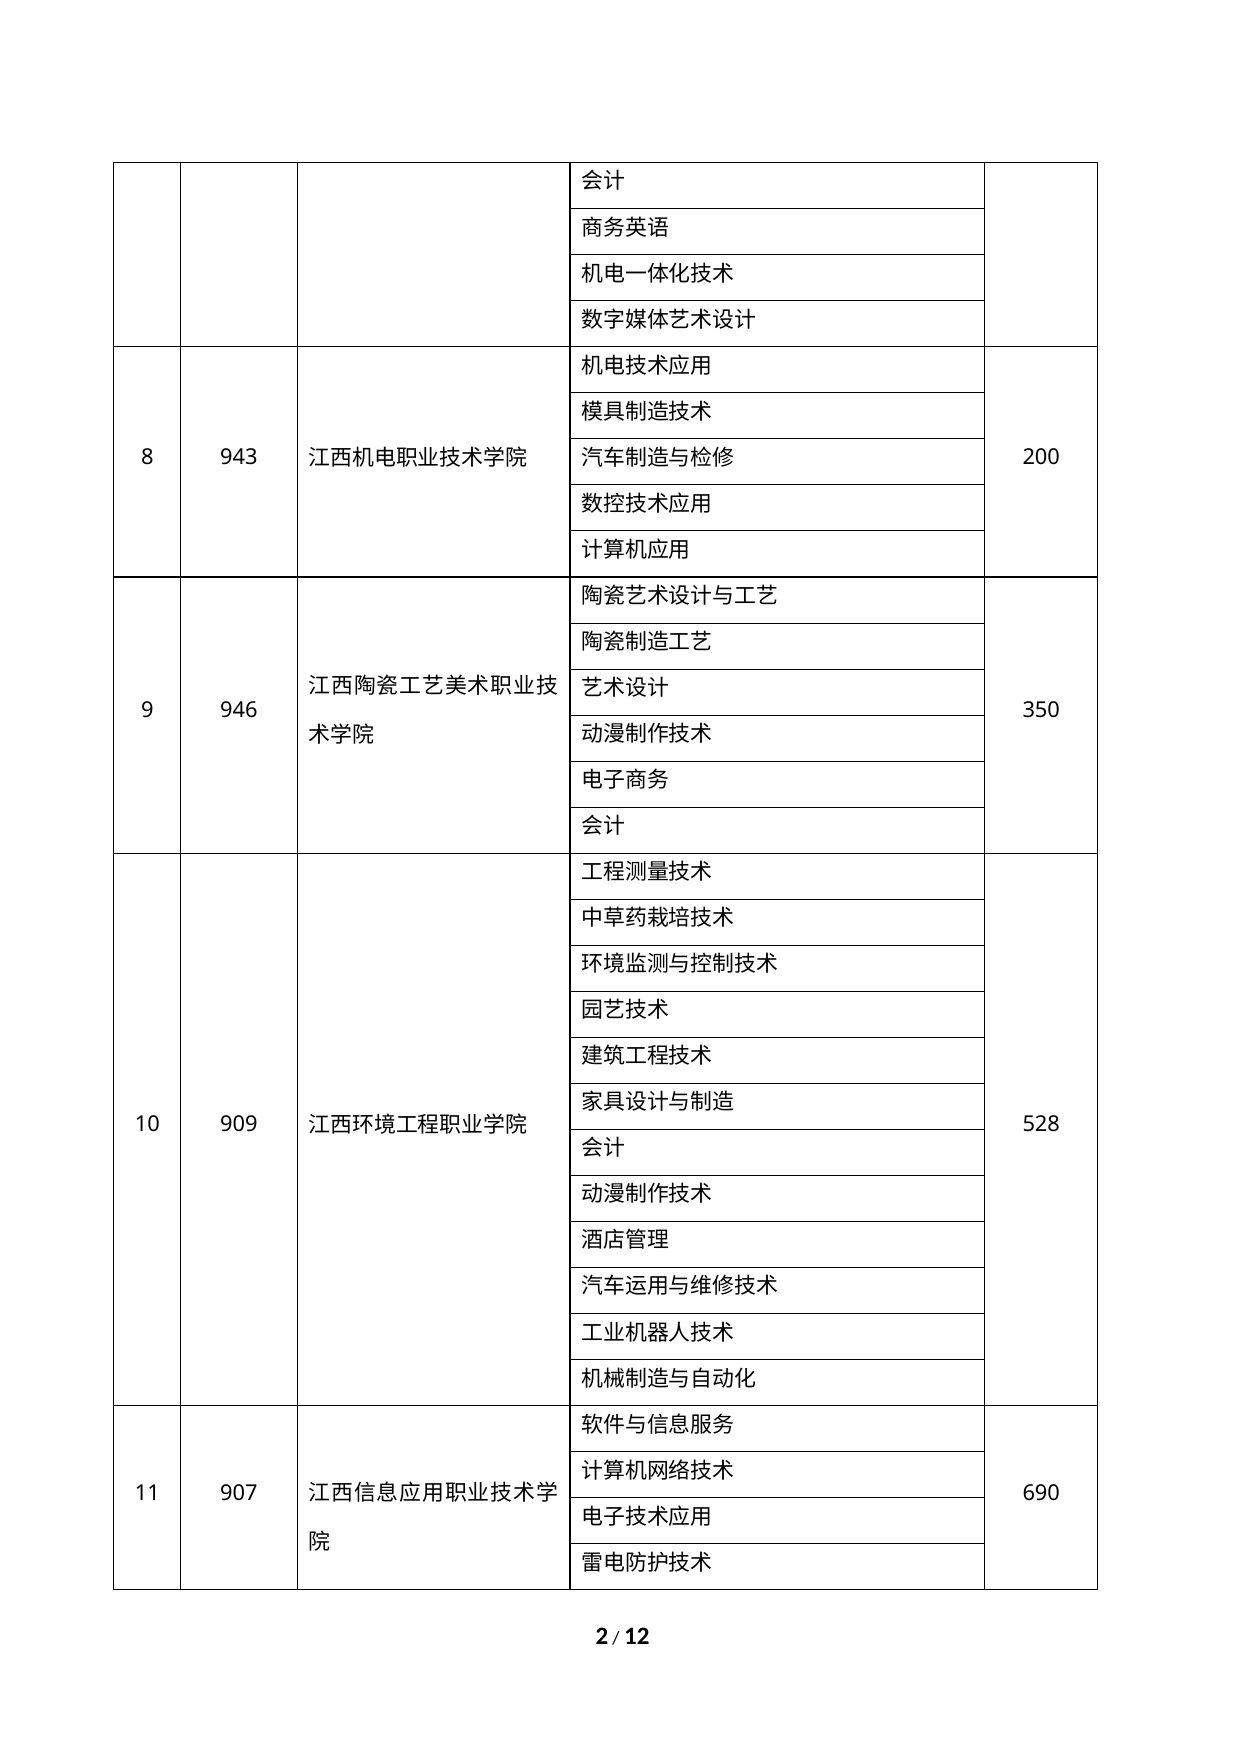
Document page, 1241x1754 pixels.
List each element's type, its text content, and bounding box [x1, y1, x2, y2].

table_cell 9 [114, 578, 180, 853]
table_cell 11 [114, 1406, 180, 1589]
table_cell 中草药栽培技术 [571, 900, 984, 945]
table_cell 946 [181, 578, 297, 853]
table_cell 建筑工程技术 [571, 1038, 984, 1083]
table_cell 计算机应用 [571, 531, 984, 576]
table_cell 陶瓷艺术设计与工艺 [571, 578, 984, 622]
table_cell 943 [181, 347, 297, 576]
table_cell 雷电防护技术 [571, 1544, 984, 1589]
table_cell 907 [181, 1406, 297, 1589]
table_cell 8 [114, 347, 180, 576]
table_cell 陶瓷制造工艺 [571, 624, 984, 668]
table_cell 电子商务 [571, 762, 984, 807]
table_cell 机电一体化技术 [571, 255, 984, 300]
table_cell 环境监测与控制技术 [571, 946, 984, 991]
table_cell 350 [985, 578, 1097, 853]
table_cell 江西机电职业技术学院 [298, 347, 569, 576]
table_cell 机电技术应用 [571, 347, 984, 392]
table_cell 江西环境工程职业学院 [298, 854, 569, 1405]
table_cell 会计 [571, 163, 984, 208]
table_cell 动漫制作技术 [571, 1176, 984, 1221]
table_cell 数控技术应用 [571, 485, 984, 530]
table_cell 200 [985, 347, 1097, 576]
table_cell 酒店管理 [571, 1222, 984, 1267]
table_cell 江西信息应用职业技术学院 [298, 1406, 569, 1589]
table_cell 家具设计与制造 [571, 1084, 984, 1129]
table_cell 数字媒体艺术设计 [571, 301, 984, 346]
table_cell 690 [985, 1406, 1097, 1589]
table_cell 会计 [571, 1130, 984, 1175]
table_cell 汽车制造与检修 [571, 439, 984, 484]
table_cell 机械制造与自动化 [571, 1360, 984, 1405]
table_cell 园艺技术 [571, 992, 984, 1037]
table_cell 909 [181, 854, 297, 1405]
table_cell 动漫制作技术 [571, 716, 984, 761]
table_cell 江西陶瓷工艺美术职业技术学院 [298, 578, 569, 853]
table_cell 10 [114, 854, 180, 1405]
table_cell 商务英语 [571, 209, 984, 254]
table_cell 电子技术应用 [571, 1498, 984, 1543]
table_cell 软件与信息服务 [571, 1406, 984, 1451]
table_cell 工程测量技术 [571, 854, 984, 899]
table_cell 会计 [571, 808, 984, 853]
table_cell 汽车运用与维修技术 [571, 1268, 984, 1313]
table_cell 模具制造技术 [571, 393, 984, 438]
table_cell 计算机网络技术 [571, 1452, 984, 1497]
table_cell 艺术设计 [571, 670, 984, 714]
table_cell 工业机器人技术 [571, 1314, 984, 1359]
table_cell 528 [985, 854, 1097, 1405]
